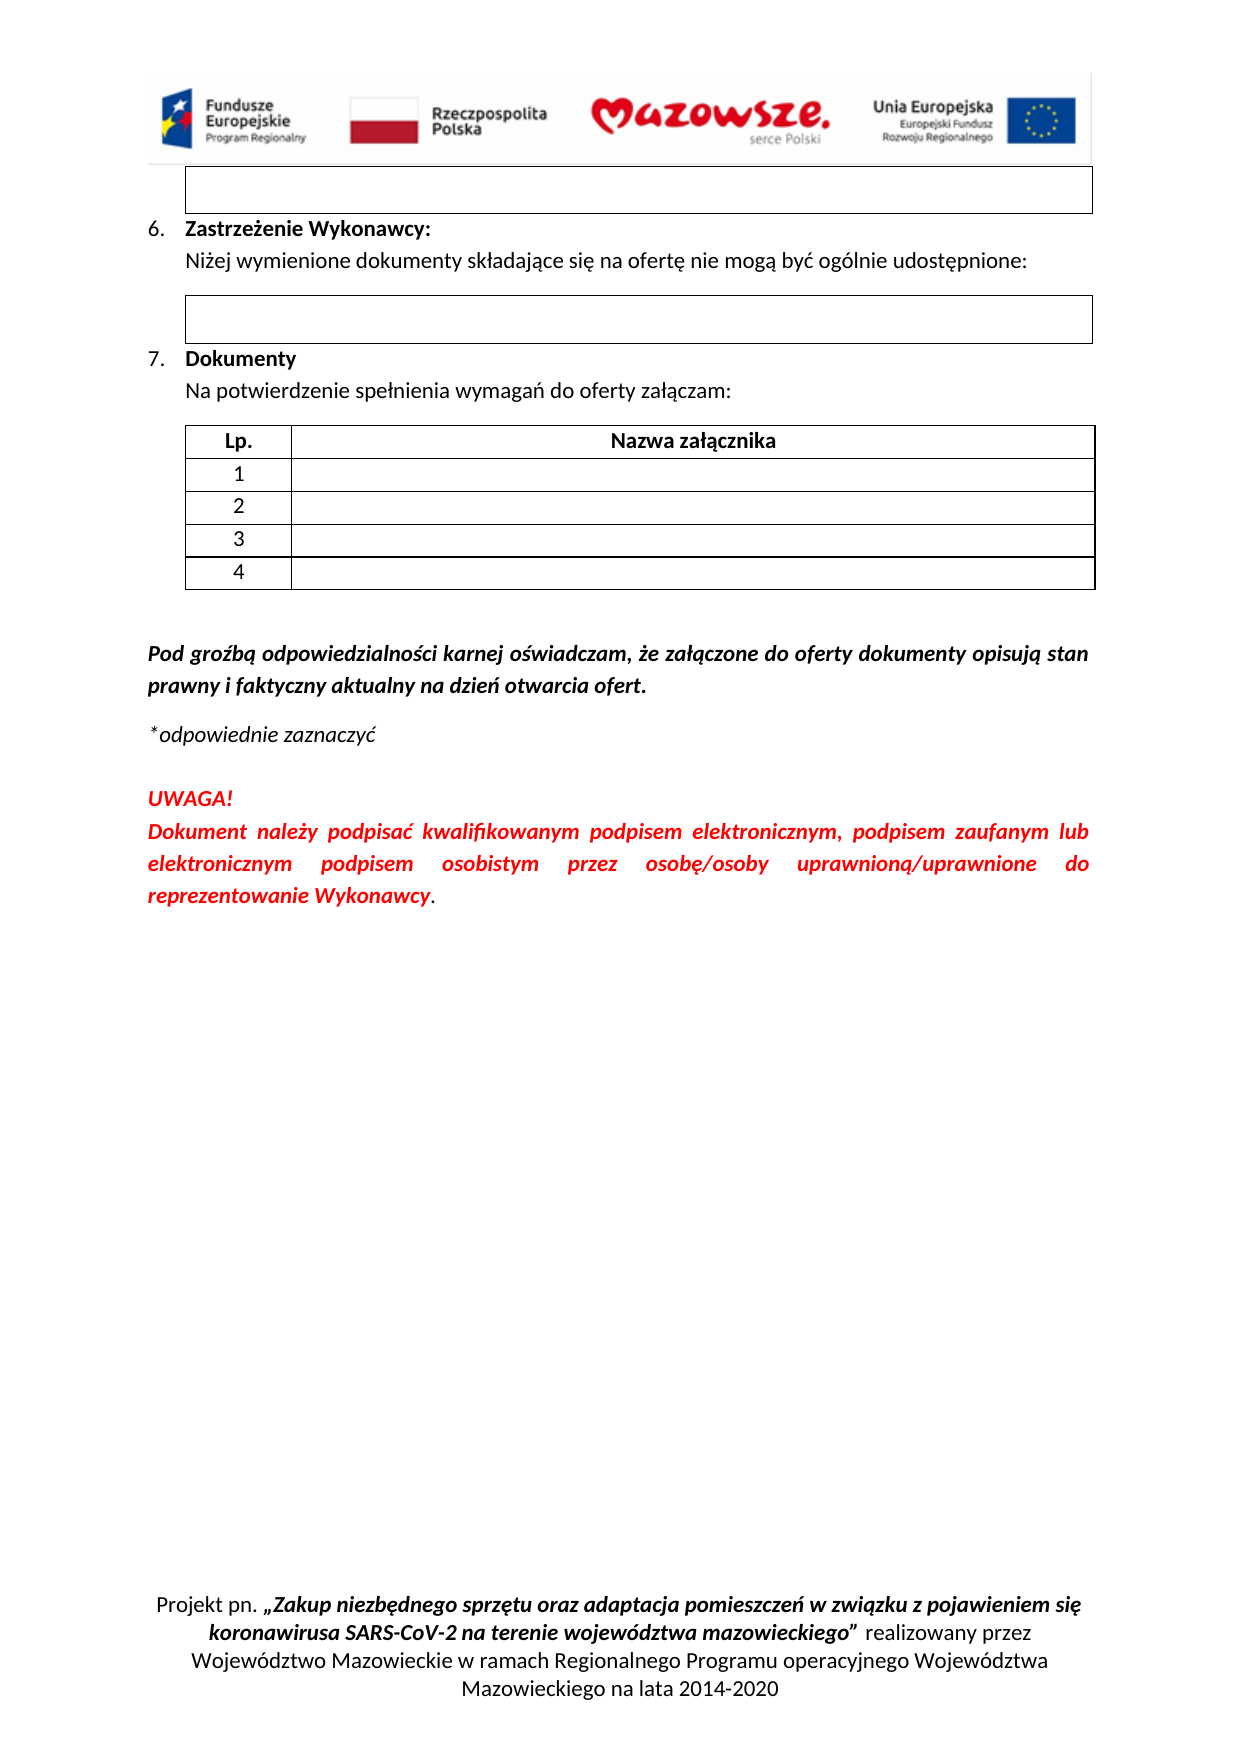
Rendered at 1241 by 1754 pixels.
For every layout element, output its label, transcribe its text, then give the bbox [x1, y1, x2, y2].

picture [147, 73, 1093, 166]
table_header Nazwa załącznika [292, 426, 1094, 458]
table_header [186, 296, 1092, 343]
list Dokumenty [148, 344, 1093, 372]
text Dokument należy podpisać kwalifikowanym podpisem elektronicznym, podpisem zaufanym lub elektronicznym podpisem osobistym przez osobę/osoby uprawnioną/uprawnione do reprezentowanie Wykonawcy. [148, 817, 1093, 909]
text Pod groźbą odpowiedzialności karnej oświadczam, że załączone do oferty dokumenty opisują stan prawny i faktyczny aktualny na dzień otwarcia ofert. [148, 639, 1093, 699]
text UWAGA! [148, 784, 1093, 813]
table_cell [292, 459, 1094, 491]
table_header Lp. [186, 426, 291, 458]
table_cell [292, 525, 1094, 556]
table_cell 3 [186, 525, 291, 556]
table_cell 4 [186, 558, 291, 589]
table_cell 2 [186, 492, 291, 523]
list Zastrzeżenie Wykonawcy: [148, 214, 1093, 242]
table_header [186, 167, 1092, 213]
table_cell [292, 492, 1094, 523]
text *odpowiednie zaznaczyć [148, 720, 1093, 748]
list Na potwierdzenie spełnienia wymagań do oferty załączam: [185, 376, 1093, 404]
table_cell 1 [186, 459, 291, 491]
list Niżej wymienione dokumenty składające się na ofertę nie mogą być ogólnie udostępnione: [185, 246, 1093, 274]
table_cell [292, 558, 1094, 589]
